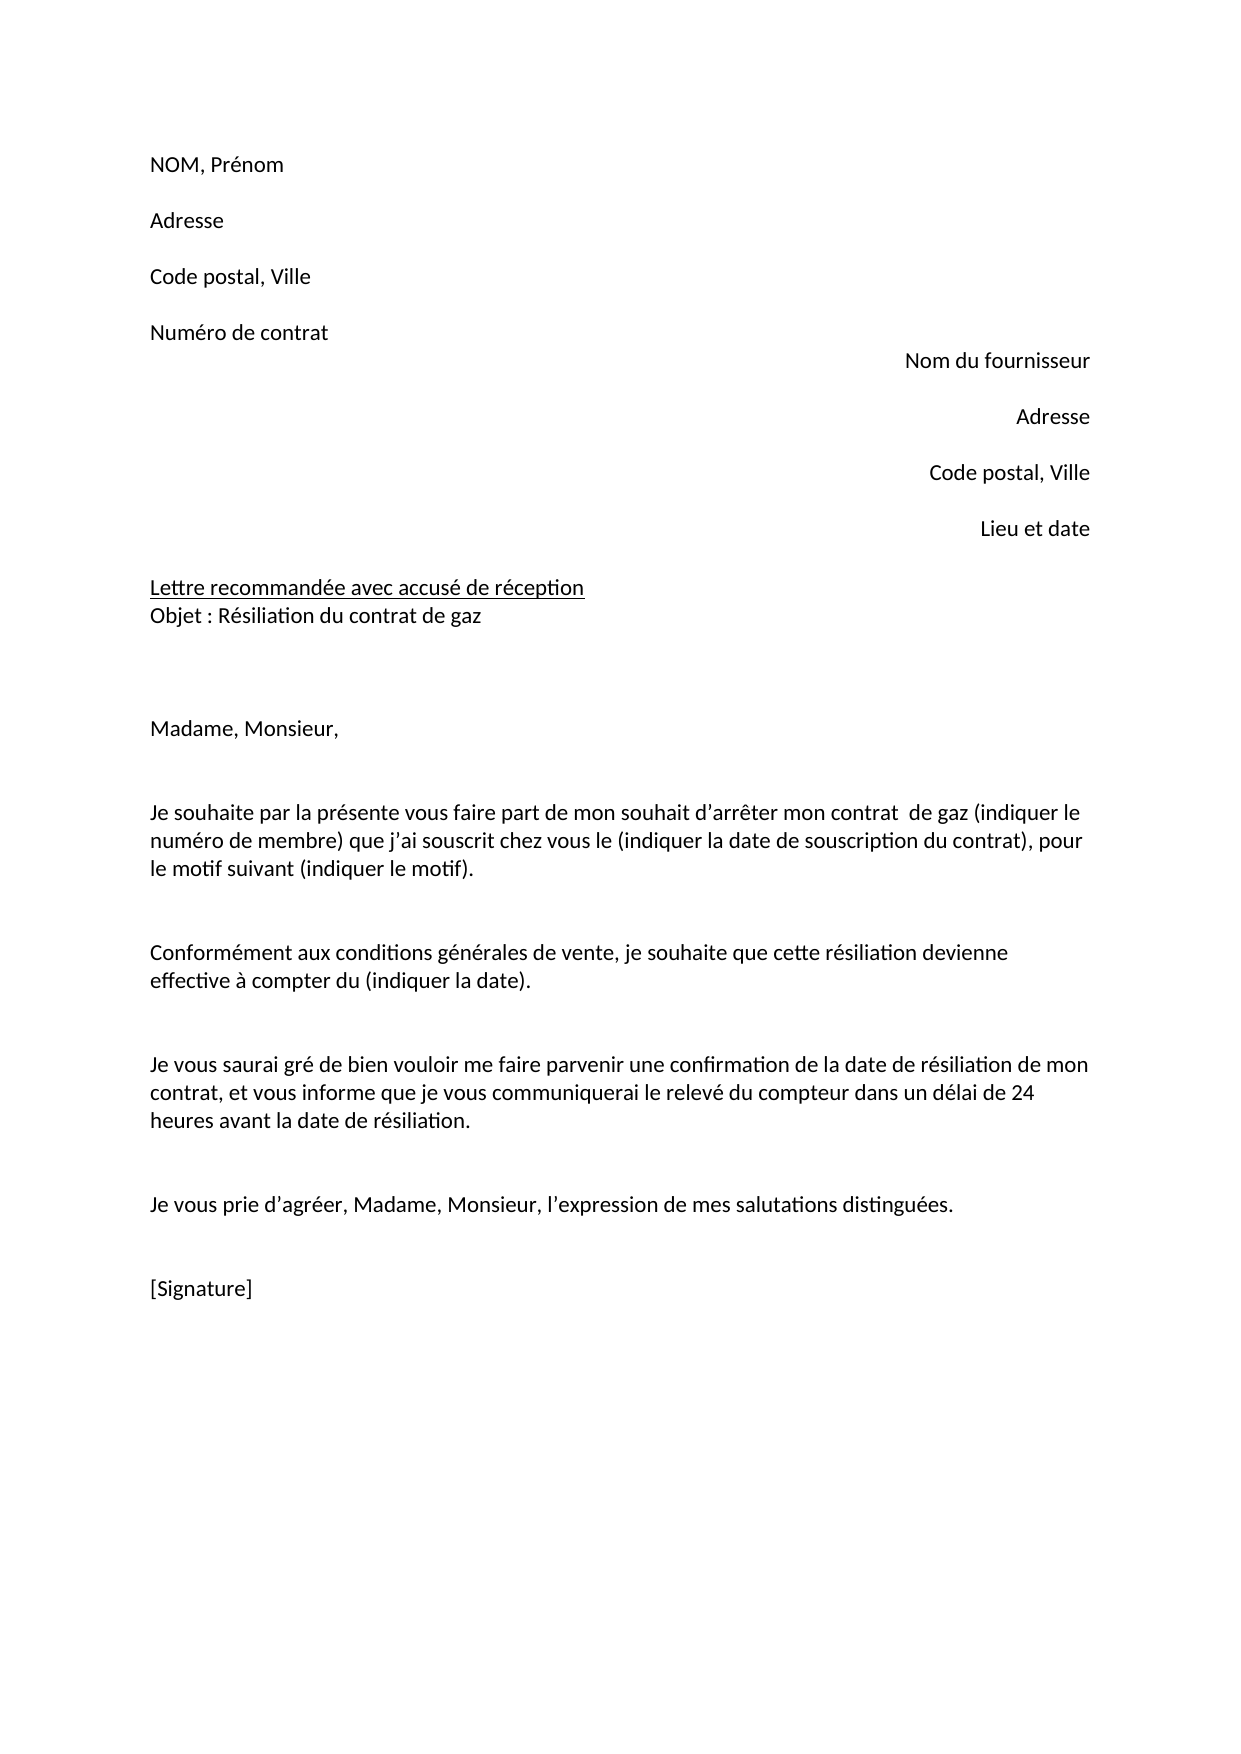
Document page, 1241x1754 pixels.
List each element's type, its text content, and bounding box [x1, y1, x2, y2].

text Lettre recommandée avec accusé de réception [150, 573, 1090, 602]
text NOM, Prénom Adresse Code postal, Ville Numéro de contrat [150, 150, 1090, 346]
text Nom du fournisseur Adresse Code postal, Ville Lieu et date [150, 346, 1090, 542]
text Objet : Résiliation du contrat de gaz Madame, Monsieur, Je souhaite par la présente vous faire part de mon souhait d’arrêter mon contrat de gaz (indiquer le numéro de membre) que j’ai souscrit chez vous le (indiquer la date de souscription du contrat), pour le motif suivant (indiquer le motif). Conformément aux conditions générales de vente, je souhaite que cette résiliation devienne effective à compter du (indiquer la date). Je vous saurai gré de bien vouloir me faire parvenir une confirmation de la date de résiliation de mon contrat, et vous informe que je vous communiquerai le relevé du compteur dans un délai de 24 heures avant la date de résiliation. Je vous prie d’agréer, Madame, Monsieur, l’expression de mes salutations distinguées. [Signature] [150, 602, 1090, 1302]
